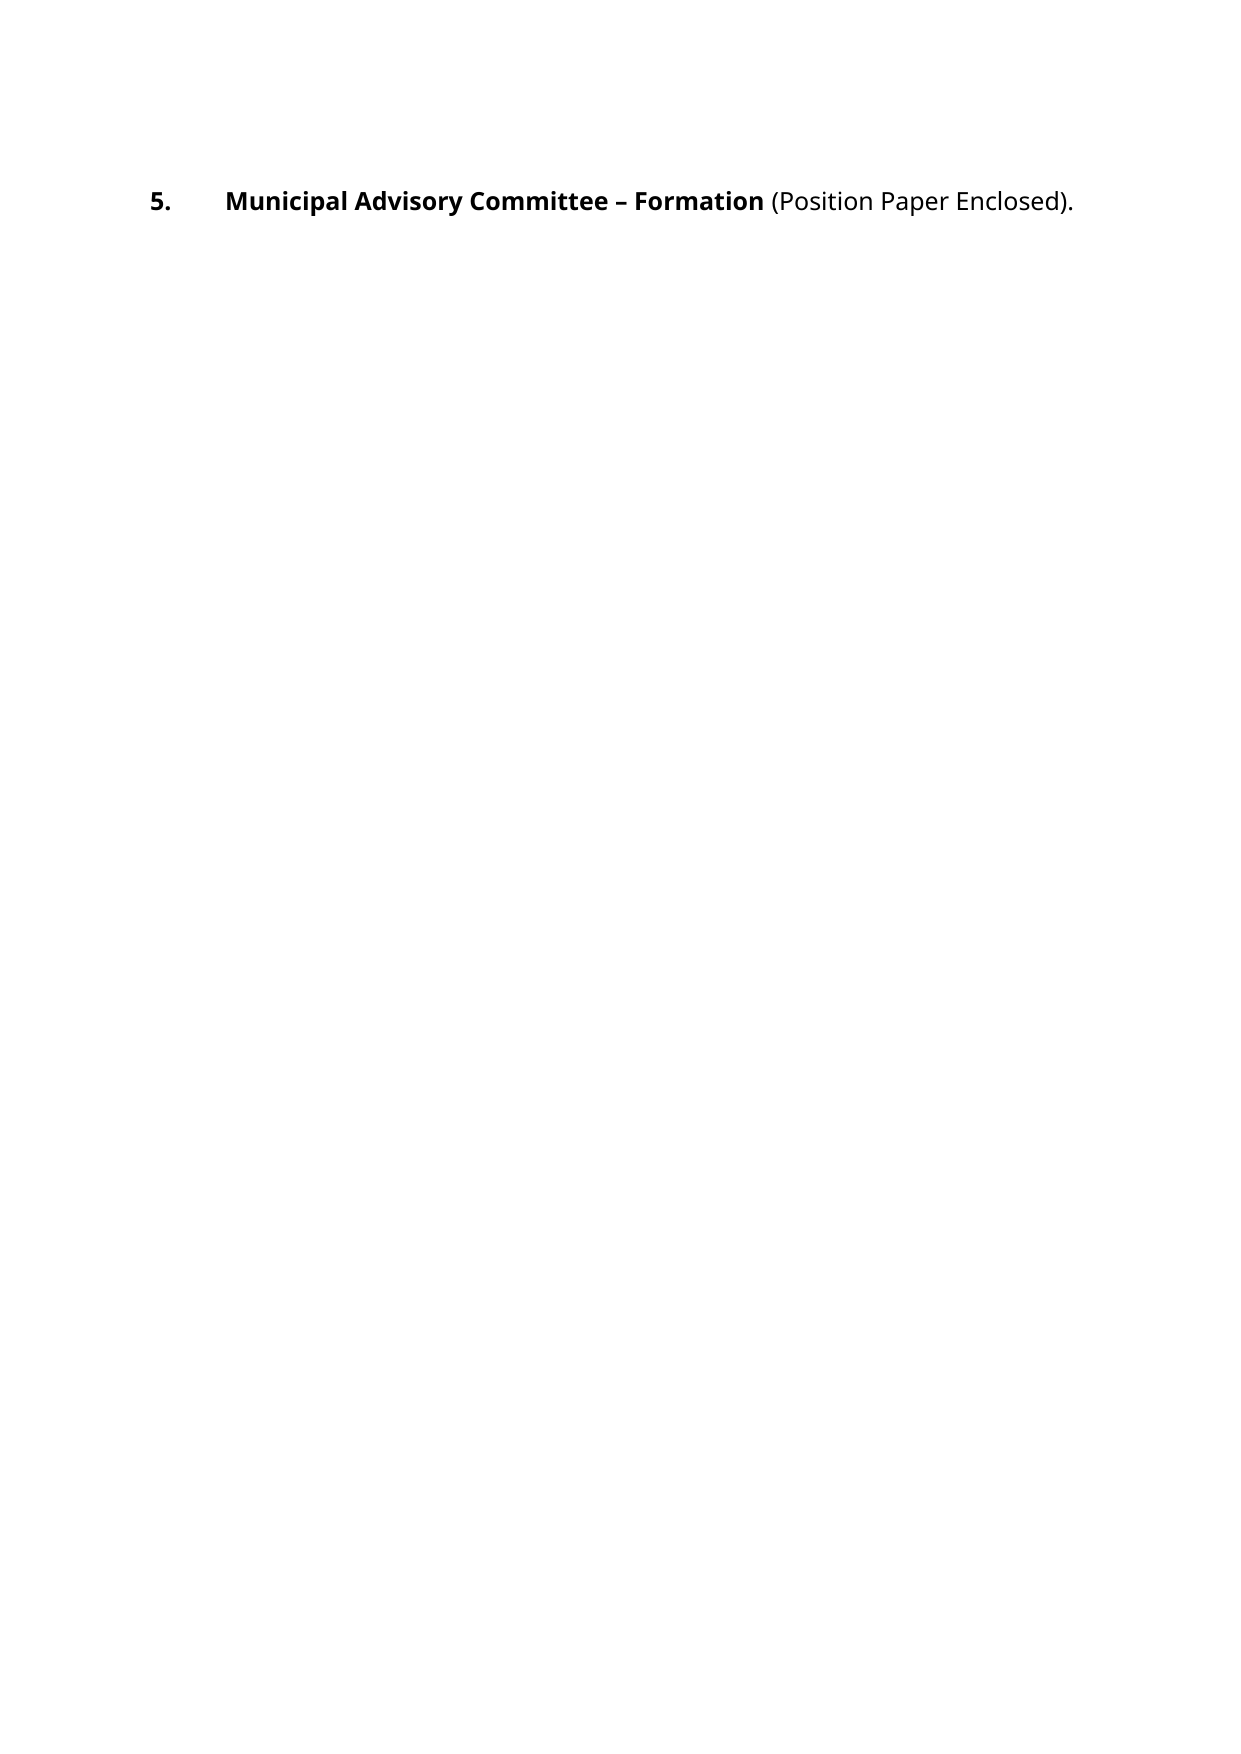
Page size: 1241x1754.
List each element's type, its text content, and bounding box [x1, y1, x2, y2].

list Municipal Advisory Committee – Formation (Position Paper Enclosed). [150, 184, 1167, 218]
